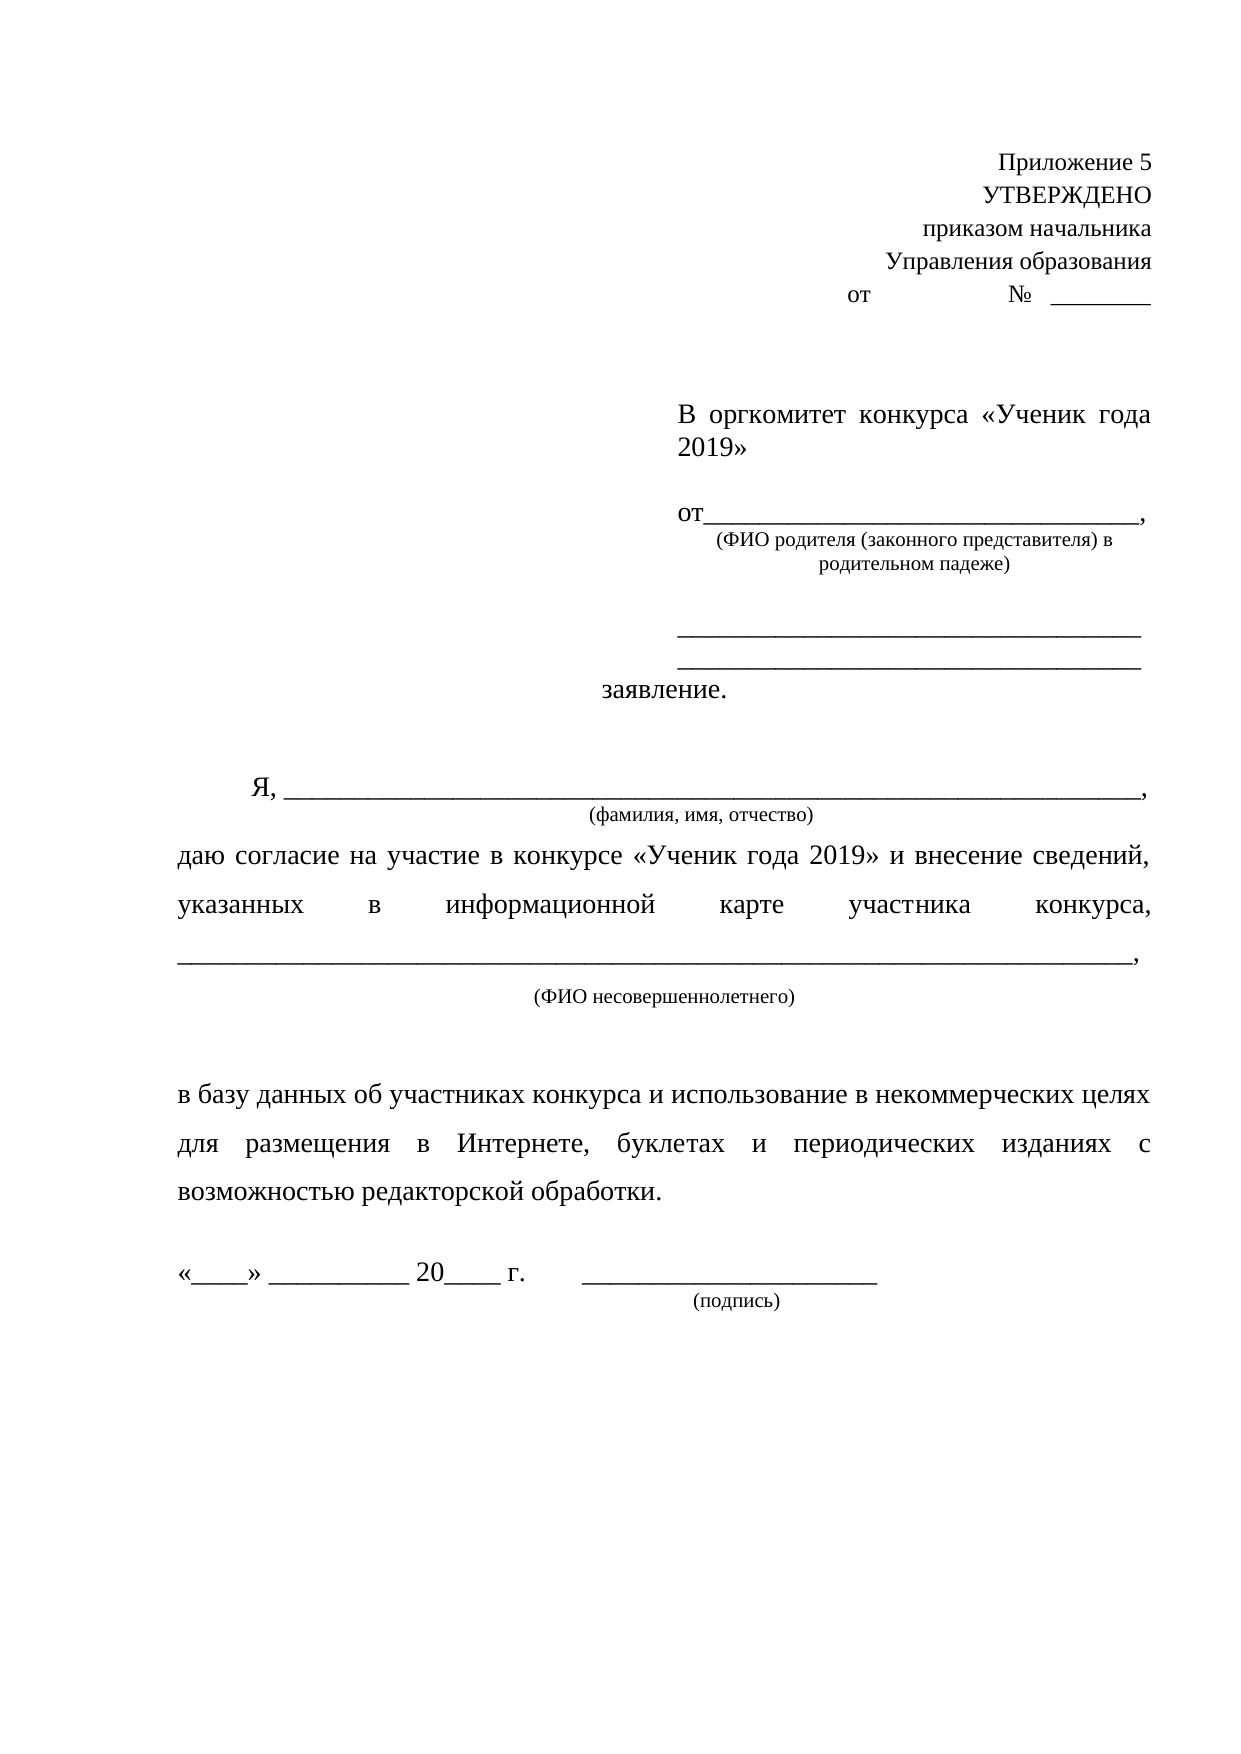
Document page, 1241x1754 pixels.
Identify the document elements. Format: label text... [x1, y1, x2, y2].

text даю согласие на участие в конкурсе «Ученик года 2019» и внесение сведений, указанных в информационной карте участника конкурса, ____________________________________________________________________, [177, 838, 1152, 968]
text (ФИО несовершеннолетнего) [177, 984, 1152, 1022]
text Приложение 5 [177, 147, 1152, 176]
text _________________________________ [677, 640, 1152, 672]
text от_______________________________, [677, 495, 1152, 527]
text _________________________________ [677, 608, 1152, 640]
text В оргкомитет конкурса «Ученик года 2019» [677, 398, 1152, 462]
text (подпись) [177, 1288, 1152, 1312]
text приказом начальника [177, 213, 1152, 242]
text (ФИО родителя (законного представителя) в родительном падеже) [677, 527, 1152, 575]
text Управления образования [177, 246, 1152, 275]
text (фамилия, имя, отчество) [177, 802, 1152, 826]
text от № ________ [177, 279, 1152, 308]
text Я, _____________________________________________________________, [177, 770, 1152, 802]
text УТВЕРЖДЕНО [177, 180, 1152, 209]
text «____» __________ 20____ г. _____________________ [177, 1255, 1152, 1288]
text в базу данных об участниках конкурса и использование в некоммерческих целях для размещения в Интернете, буклетах и периодических изданиях с возможностью редакторской обработки. [177, 1077, 1152, 1207]
text заявление. [177, 672, 1152, 705]
